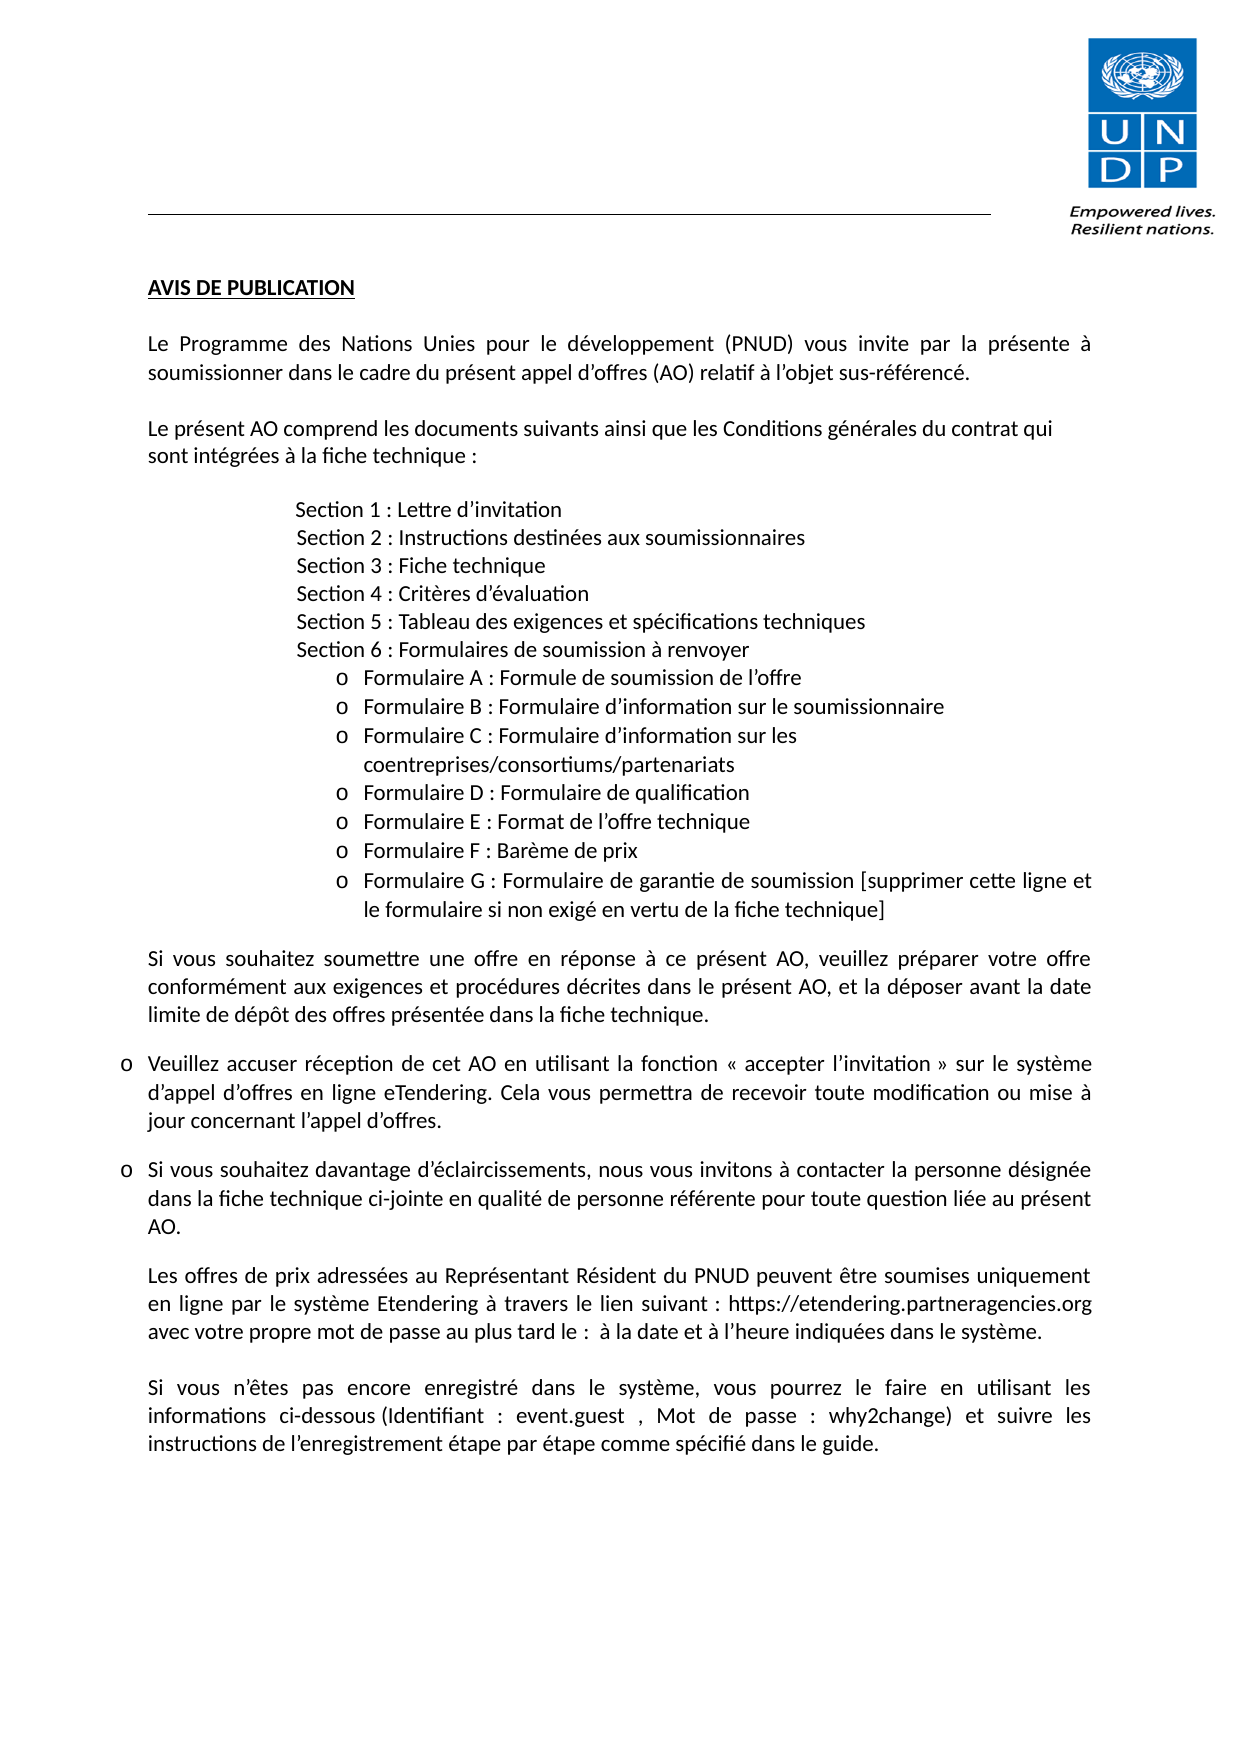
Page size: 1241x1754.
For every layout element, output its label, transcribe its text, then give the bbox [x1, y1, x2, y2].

text Section 3 : Fiche technique [223, 551, 1093, 579]
picture [1062, 33, 1221, 238]
text Le Programme des Nations Unies pour le développement (PNUD) vous invite par la présente à soumissionner dans le cadre du présent appel d’offres (AO) relatif à l’objet sus-référencé. [148, 329, 1093, 386]
list Si vous souhaitez davantage d’éclaircissements, nous vous invitons à contacter la personne désignée dans la fiche technique ci-jointe en qualité de personne référente pour toute question liée au présent AO. [119, 1155, 1093, 1240]
list Formulaire G : Formulaire de garantie de soumission [supprimer cette ligne et le formulaire si non exigé en vertu de la fiche technique] [335, 866, 1093, 923]
list Formulaire F : Barème de prix [335, 837, 1093, 866]
list Formulaire C : Formulaire d’information sur les coentreprises/consortiums/partenariats [335, 721, 1093, 778]
text Section 6 : Formulaires de soumission à renvoyer [296, 635, 1093, 663]
list Formulaire B : Formulaire d’information sur le soumissionnaire [335, 692, 1093, 721]
text Les offres de prix adressées au Représentant Résident du PNUD peuvent être soumises uniquement en ligne par le système Etendering à travers le lien suivant : https://etendering.partneragencies.org avec votre propre mot de passe au plus tard le : à la date et à l’heure indiquées dans le système. [148, 1261, 1093, 1345]
text Section 2 : Instructions destinées aux soumissionnaires [223, 523, 1093, 551]
list Formulaire A : Formule de soumission de l’offre [335, 663, 1093, 692]
text Si vous n’êtes pas encore enregistré dans le système, vous pourrez le faire en utilisant les informations ci-dessous (Identifiant : event.guest , Mot de passe : why2change) et suivre les instructions de l’enregistrement étape par étape comme spécifié dans le guide. [148, 1373, 1093, 1457]
list Formulaire E : Format de l’offre technique [335, 807, 1093, 837]
text Section 5 : Tableau des exigences et spécifications techniques [296, 607, 1093, 635]
text AVIS DE PUBLICATION [148, 273, 1093, 302]
text Section 4 : Critères d’évaluation [296, 579, 1093, 607]
list Veuillez accuser réception de cet AO en utilisant la fonction « accepter l’invitation » sur le système d’appel d’offres en ligne eTendering. Cela vous permettra de recevoir toute modification ou mise à jour concernant l’appel d’offres. [119, 1049, 1093, 1134]
text Section 1 : Lettre d’invitation [223, 495, 1093, 523]
list Si vous souhaitez soumettre une offre en réponse à ce présent AO, veuillez préparer votre offre conformément aux exigences et procédures décrites dans le présent AO, et la déposer avant la date limite de dépôt des offres présentée dans la fiche technique. [148, 944, 1093, 1028]
text Le présent AO comprend les documents suivants ainsi que les Conditions générales du contrat qui sont intégrées à la fiche technique : [148, 414, 1093, 470]
list Formulaire D : Formulaire de qualification [335, 778, 1093, 807]
